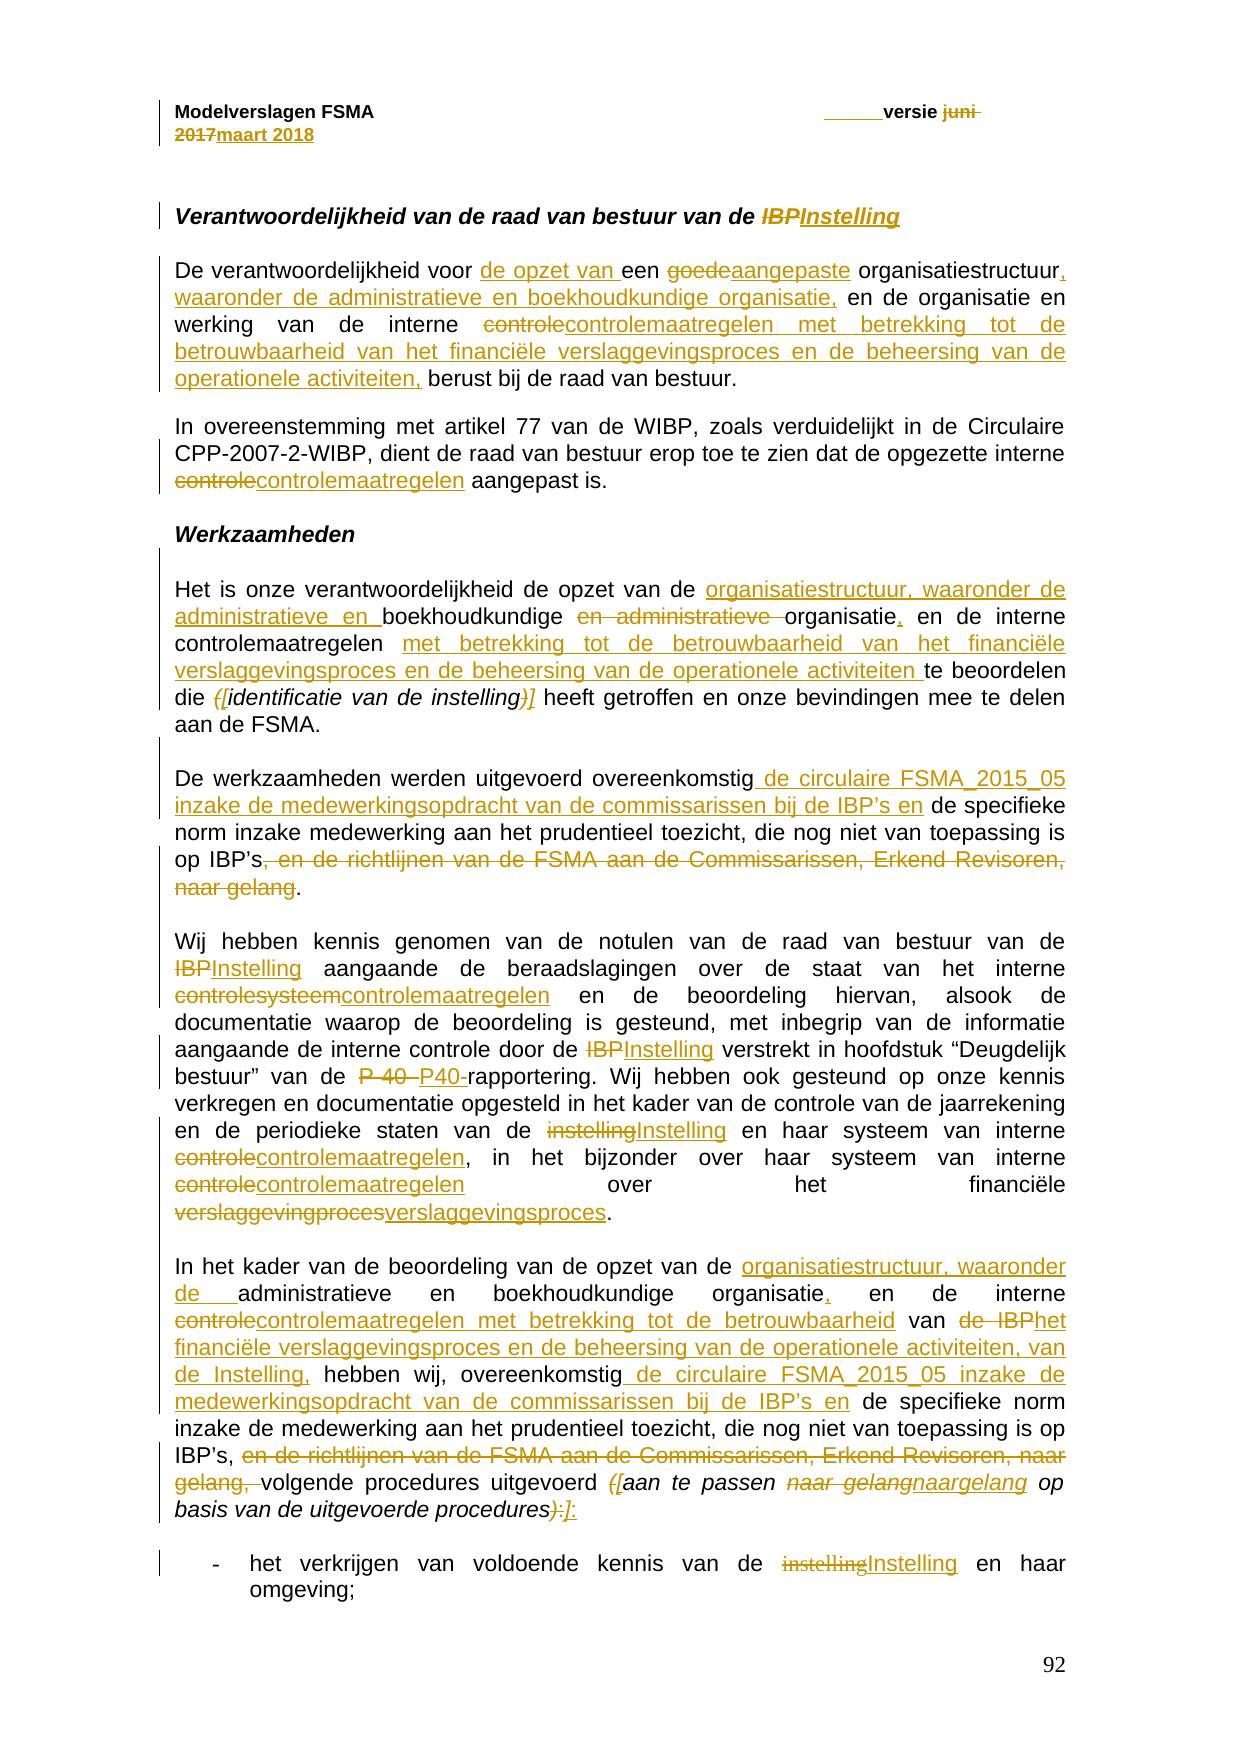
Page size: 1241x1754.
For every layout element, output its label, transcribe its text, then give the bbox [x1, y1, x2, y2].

text In het kader van de beoordeling van de opzet van de administratieve en boekhoudkundige organisatie en de interne van hebben wij, overeenkomstig de specifieke norm inzake de medewerking aan het prudentieel toezicht, die nog niet van toepassing is op IBP’s, volgende procedures uitgevoerd aan te passen op basis van de uitgevoerde procedures [174, 1358, 1066, 1523]
text De werkzaamheden werden uitgevoerd overeenkomstig de specifieke norm inzake medewerking aan het prudentieel toezicht, die nog niet van toepassing is op IBP’s. [174, 764, 1066, 900]
text In het kader van de beoordeling van de opzet van de administratieve en boekhoudkundige organisatie en de interne van hebben wij, overeenkomstig de specifieke norm inzake de medewerking aan het prudentieel toezicht, die nog niet van toepassing is op IBP’s, volgende procedures uitgevoerd aan te passen op basis van de uitgevoerde procedures [174, 1252, 1066, 1357]
text De verantwoordelijkheid voor een organisatiestructuur en de organisatie en werking van de interne berust bij de raad van bestuur. [174, 256, 1066, 361]
text Het is onze verantwoordelijkheid de opzet van de boekhoudkundige organisatie en de interne controlemaatregelen te beoordelen die identificatie van de instelling heeft getroffen en onze bevindingen mee te delen aan de FSMA. [174, 575, 1066, 737]
text Werkzaamheden [174, 521, 1066, 548]
list het verkrijgen van voldoende kennis van de en haar omgeving; [212, 1550, 1066, 1603]
text In overeenstemming met artikel 77 van de WIBP, zoals verduidelijkt in de Circulaire CPP-2007-2-WIBP, dient de raad van bestuur erop toe te zien dat de opgezette interne aangepast is. [174, 412, 1066, 494]
text Verantwoordelijkheid van de raad van bestuur van de [174, 202, 1066, 229]
text Wij hebben kennis genomen van de notulen van de raad van bestuur van de aangaande de beraadslagingen over de staat van het interne en de beoordeling hiervan, alsook de documentatie waarop de beoordeling is gesteund, met inbegrip van de informatie aangaande de interne controle door de verstrekt in hoofdstuk “Deugdelijk bestuur” van de rapportering. Wij hebben ook gesteund op onze kennis verkregen en documentatie opgesteld in het kader van de controle van de jaarrekening en de periodieke staten van de en haar systeem van interne , in het bijzonder over haar systeem van interne over het financiële . [174, 927, 1066, 1225]
text De verantwoordelijkheid voor een organisatiestructuur en de organisatie en werking van de interne berust bij de raad van bestuur. [174, 362, 1066, 392]
